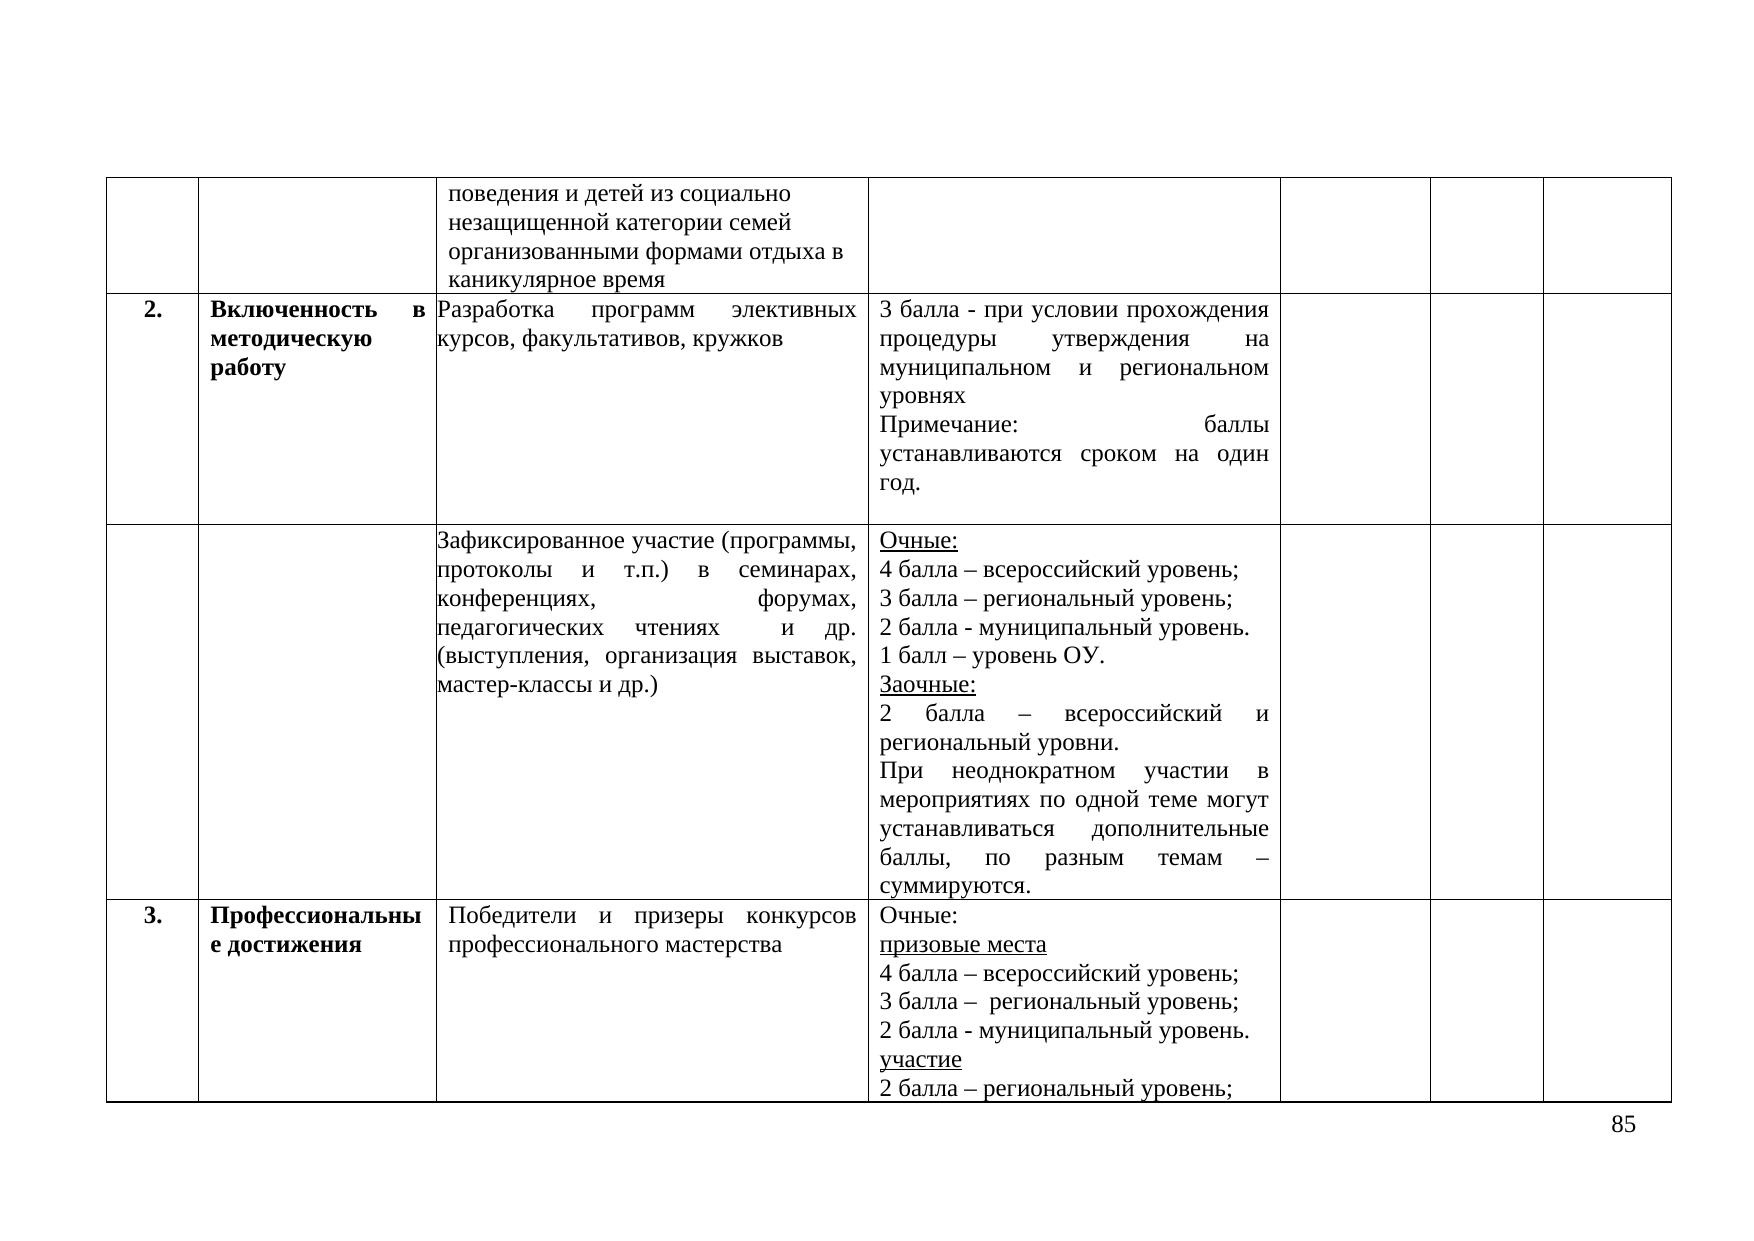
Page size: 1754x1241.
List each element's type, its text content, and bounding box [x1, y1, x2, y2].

table_cell 3. [107, 900, 198, 1101]
table_cell [1544, 525, 1671, 899]
table_cell [1544, 178, 1671, 293]
table_cell [107, 178, 198, 293]
table_cell [1544, 900, 1671, 1101]
table_cell [1431, 525, 1543, 899]
table_cell [1431, 178, 1543, 293]
table_cell [1431, 900, 1543, 1101]
table_cell 2. [107, 294, 198, 524]
table_cell [199, 525, 436, 899]
table_cell [1281, 900, 1430, 1101]
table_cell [199, 900, 436, 1101]
table_cell [1281, 525, 1430, 899]
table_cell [869, 900, 1280, 1101]
table_cell [199, 178, 436, 293]
table_cell Зафиксированное участие (программы, протоколы и т.п.) в семинарах, конференциях, форумах, педагогических чтениях и др. (выступления, организация выставок, мастер-классы и др.) [437, 525, 868, 899]
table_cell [869, 178, 1280, 293]
table_cell Разработка программ элективных курсов, факультативов, кружков [437, 294, 868, 524]
table_cell [1431, 294, 1543, 524]
table_cell Очные: 4 балла – всероссийский уровень; 3 балла – региональный уровень; 2 балла - муниципальный уровень. 1 балл – уровень ОУ. Заочные: 2 балла – всероссийский и региональный уровни. При неоднократном участии в мероприятиях по одной теме могут устанавливаться дополнительные баллы, по разным темам – суммируются. [869, 525, 1280, 899]
table_cell [107, 525, 198, 899]
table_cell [437, 900, 868, 1101]
table_cell [1544, 294, 1671, 524]
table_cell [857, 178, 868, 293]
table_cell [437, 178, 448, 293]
table_cell 3 балла - при условии прохождения процедуры утверждения на муниципальном и региональном уровнях Примечание: баллы устанавливаются сроком на один год. [869, 294, 1280, 524]
table_cell [1281, 178, 1430, 293]
table_cell Включенность в методическую работу [199, 294, 436, 524]
table_cell [1281, 294, 1430, 524]
